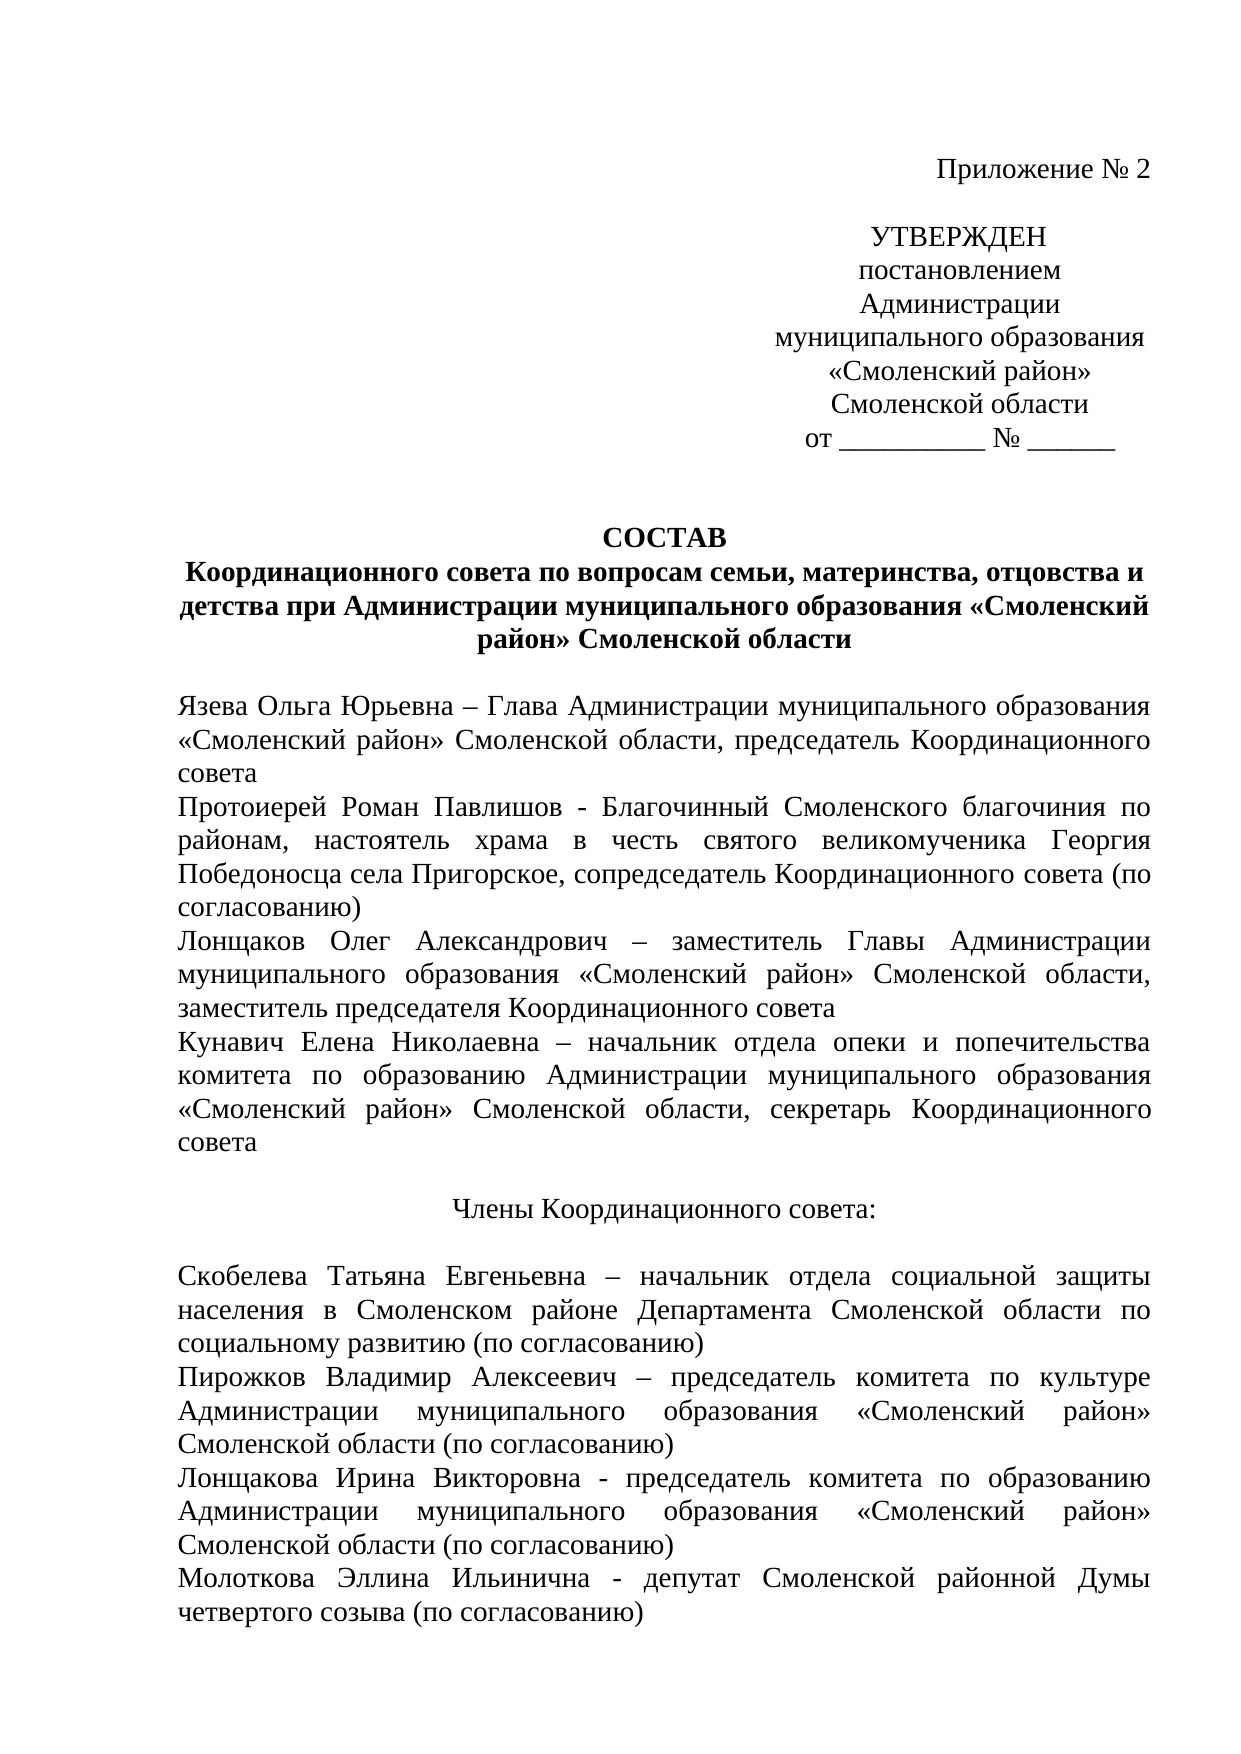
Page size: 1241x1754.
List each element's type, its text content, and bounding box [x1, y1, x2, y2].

text СОСТАВ [177, 521, 1152, 554]
text Приложение № 2 [768, 152, 1152, 185]
text Пирожков Владимир Алексеевич – председатель комитета по культуре Администрации муниципального образования «Смоленский район» Смоленской области (по согласованию) [177, 1359, 1152, 1460]
text Лонщаков Олег Александрович – заместитель Главы Администрации муниципального образования «Смоленский район» Смоленской области, заместитель председателя Координационного совета [177, 923, 1152, 1024]
text постановлением Администрации муниципального образования «Смоленский район» [768, 252, 1152, 386]
text Кунавич Елена Николаевна – начальник отдела опеки и попечительства комитета по образованию Администрации муниципального образования «Смоленский район» Смоленской области, секретарь Координационного совета [177, 1024, 1152, 1158]
text Протоиерей Роман Павлишов - Благочинный Смоленского благочиния по районам, настоятель храма в честь святого великомученика Георгия Победоносца села Пригорское, сопредседатель Координационного совета (по согласованию) [177, 789, 1152, 923]
text Координационного совета по вопросам семьи, материнства, отцовства и детства при Администрации муниципального образования «Смоленский район» Смоленской области [177, 554, 1152, 655]
text Члены Координационного совета: [177, 1191, 1152, 1225]
text Скобелева Татьяна Евгеньевна – начальник отдела социальной защиты населения в Смоленском районе Департамента Смоленской области по социальному развитию (по согласованию) [177, 1258, 1152, 1359]
text Смоленской области [768, 386, 1152, 420]
text Язева Ольга Юрьевна – Глава Администрации муниципального образования «Смоленский район» Смоленской области, председатель Координационного совета [177, 688, 1152, 789]
text УТВЕРЖДЕН [768, 219, 1152, 252]
text Лонщакова Ирина Викторовна - председатель комитета по образованию Администрации муниципального образования «Смоленский район» Смоленской области (по согласованию) [177, 1460, 1152, 1560]
text от __________ № ______ [768, 420, 1152, 453]
text Молоткова Эллина Ильинична - депутат Смоленской районной Думы четвертого созыва (по согласованию) [177, 1560, 1152, 1627]
